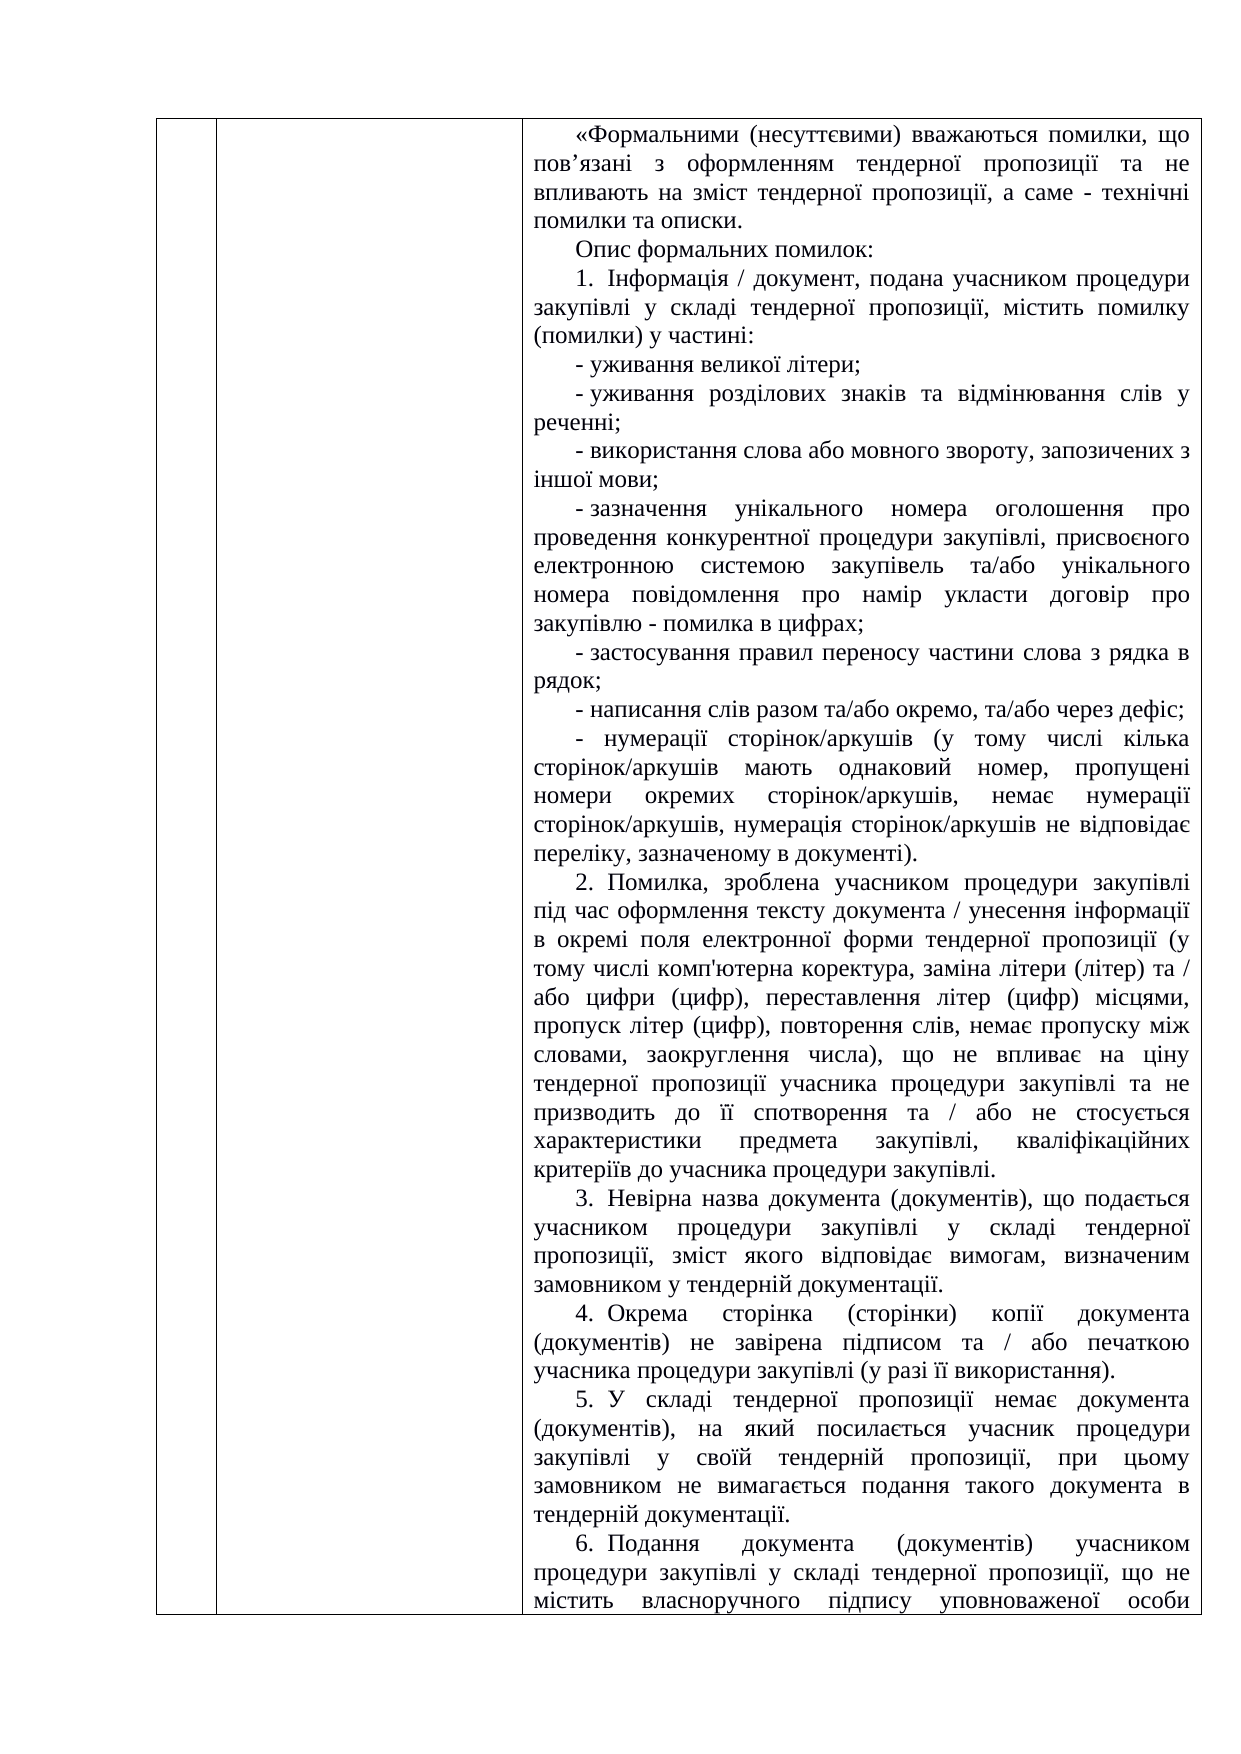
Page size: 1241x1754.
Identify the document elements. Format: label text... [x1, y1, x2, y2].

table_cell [217, 119, 522, 1614]
table_cell 1 [157, 119, 216, 1614]
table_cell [523, 119, 1201, 1614]
